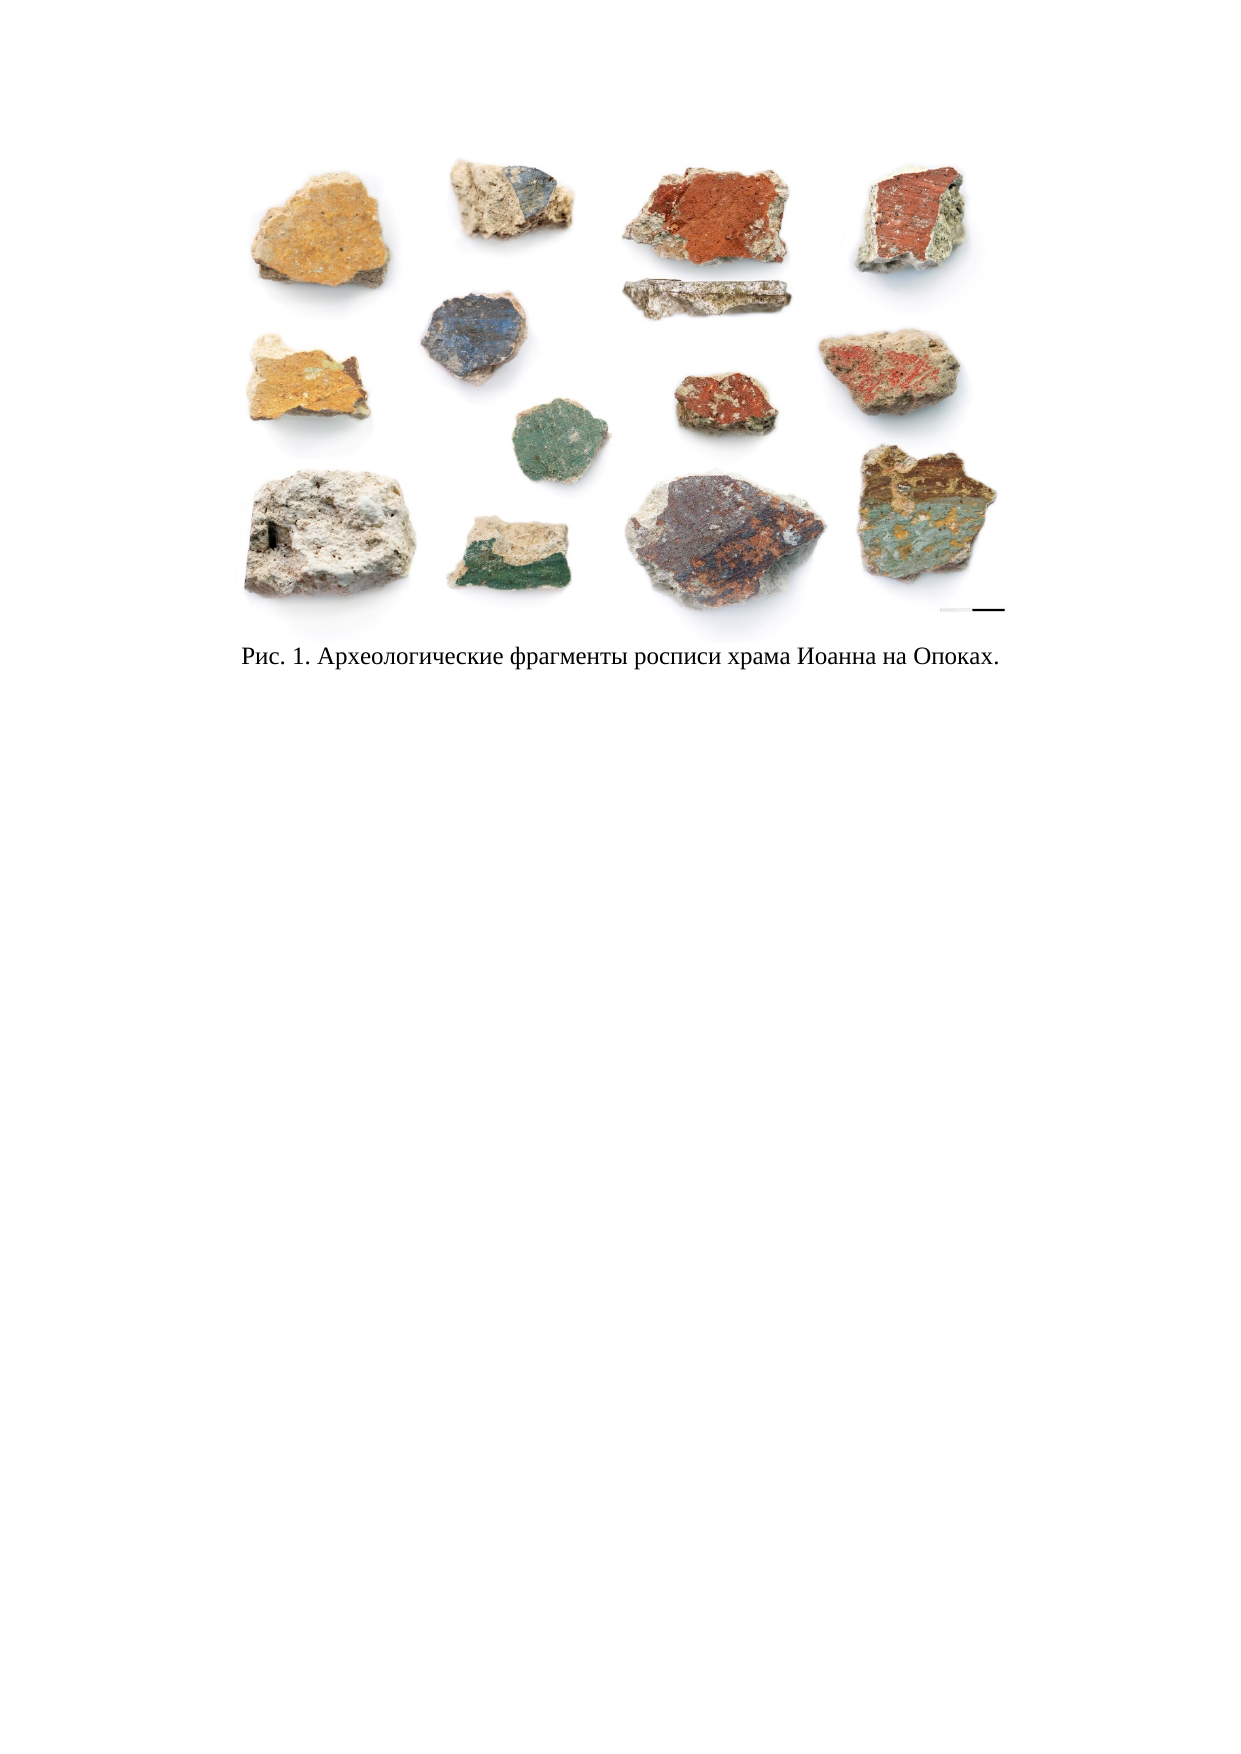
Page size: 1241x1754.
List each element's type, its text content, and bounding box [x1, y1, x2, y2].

text Рис. 1. Археологические фрагменты росписи храма Иоанна на Опоках. [148, 641, 1092, 670]
picture [213, 147, 1028, 642]
